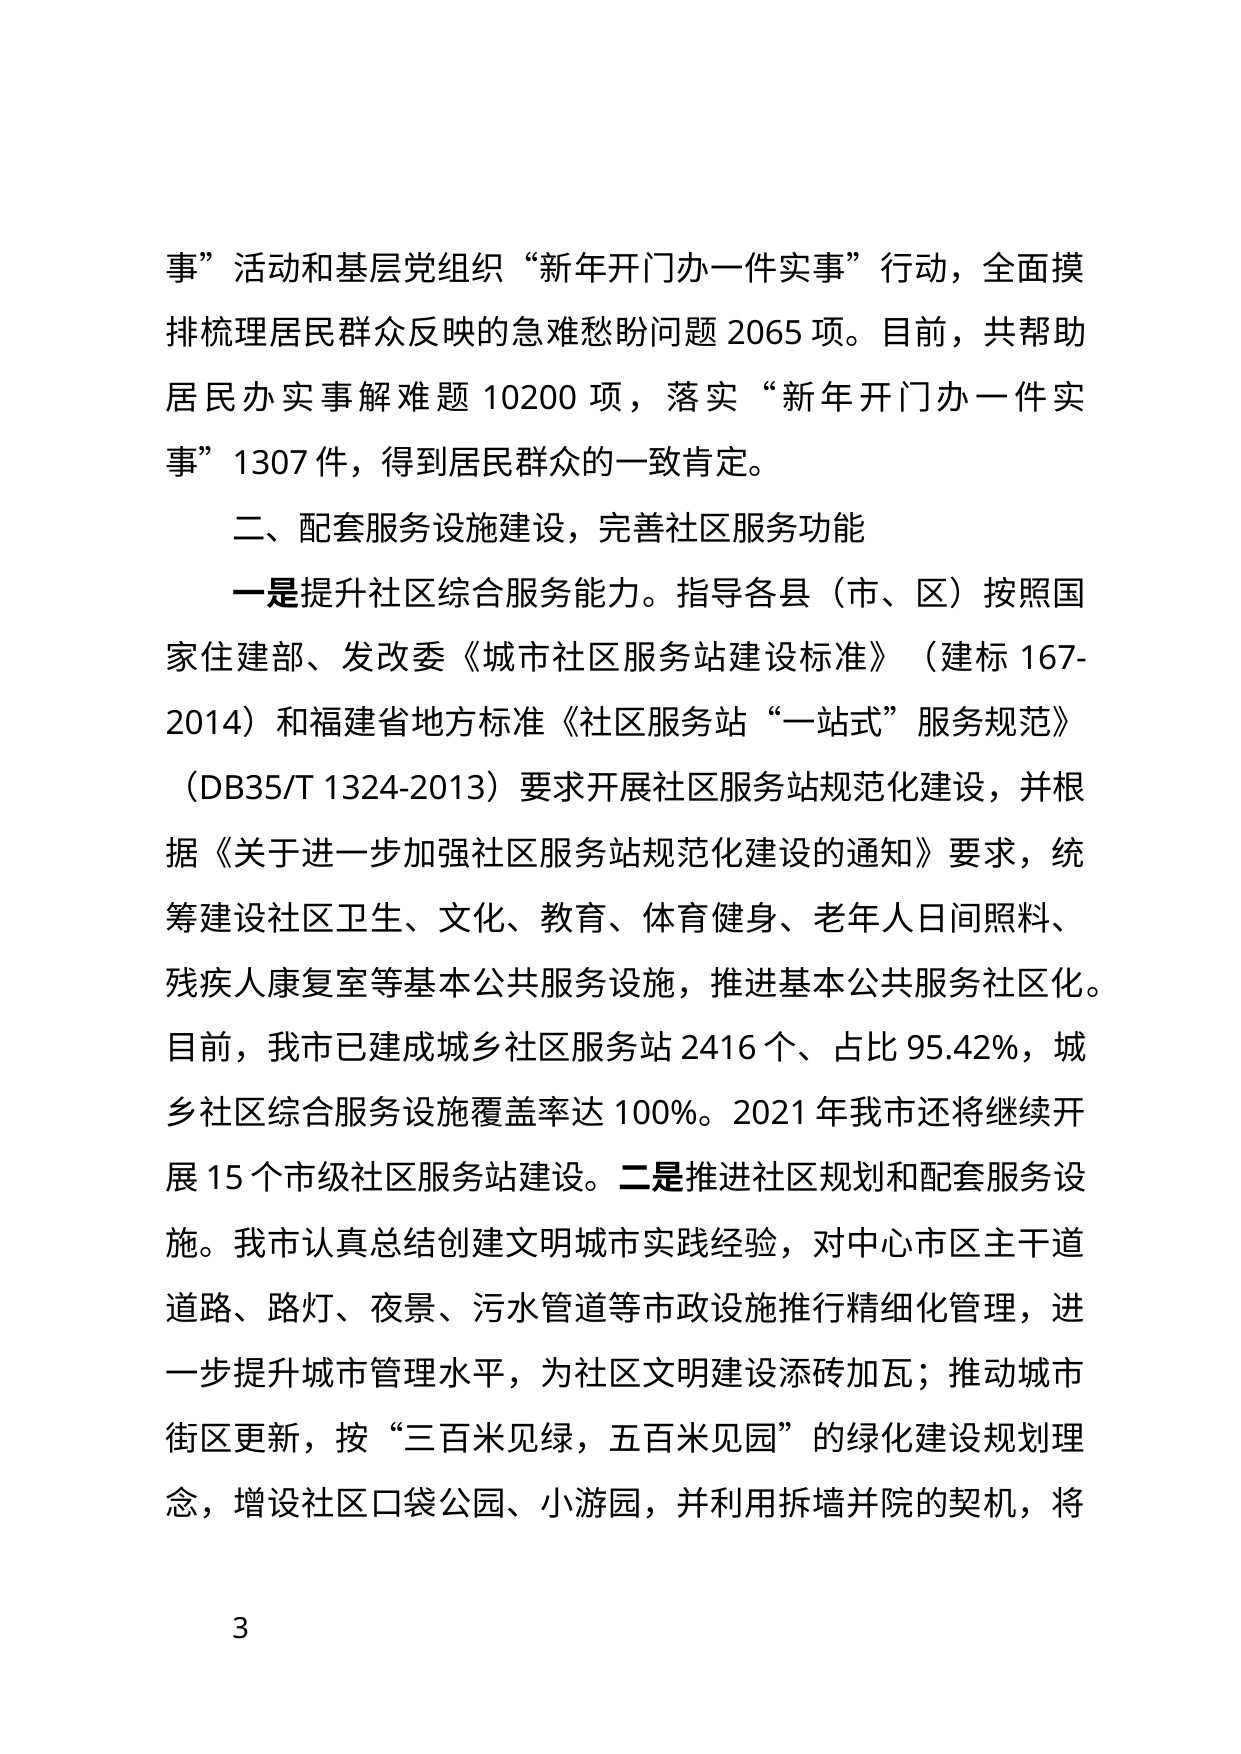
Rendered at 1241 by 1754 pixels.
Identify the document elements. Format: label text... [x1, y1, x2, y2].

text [165, 558, 1087, 1533]
text 二、配套服务设施建设，完善社区服务功能 [165, 493, 1087, 558]
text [165, 233, 1087, 493]
